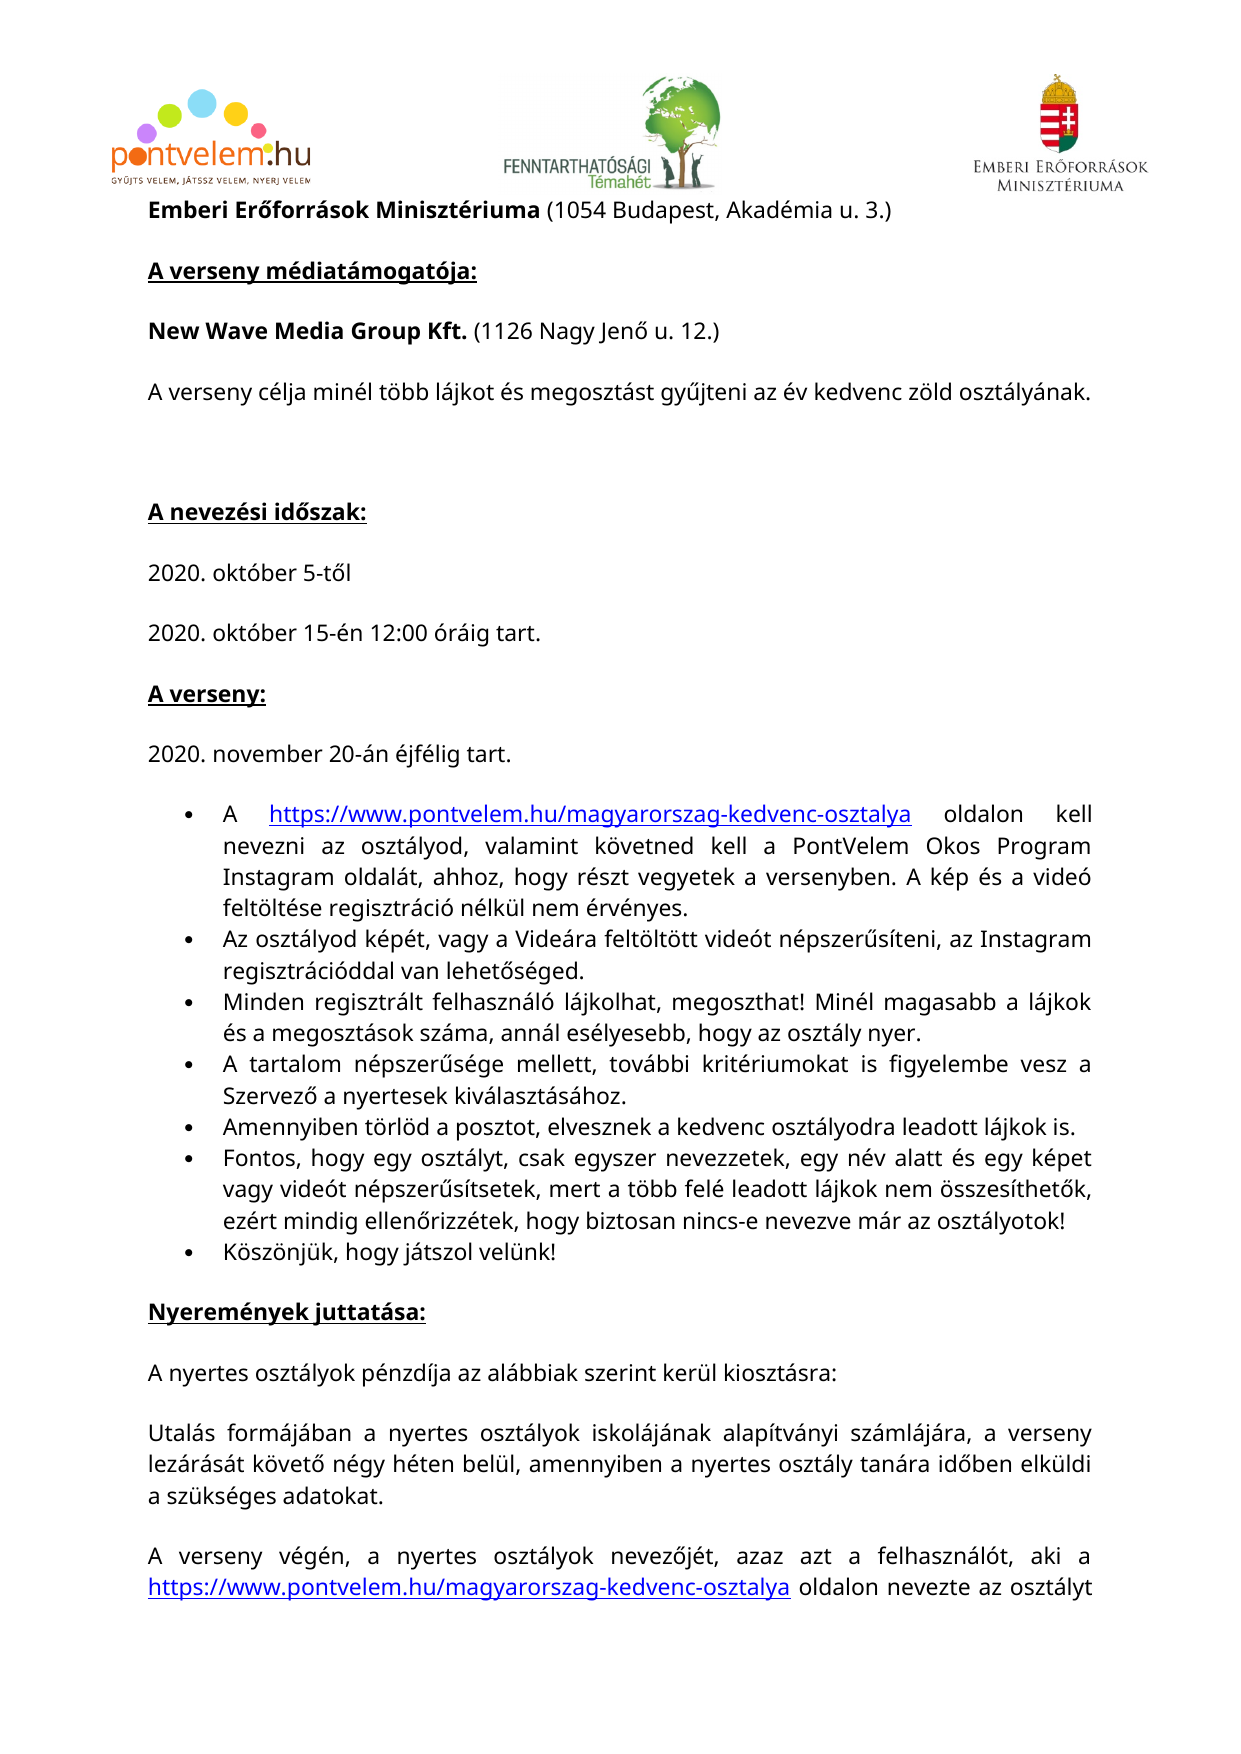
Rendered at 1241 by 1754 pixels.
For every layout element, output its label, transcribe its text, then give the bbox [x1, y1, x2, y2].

text A verseny célja minél több lájkot és megosztást gyűjteni az év kedvenc zöld osztályának. [148, 376, 1093, 407]
text 2020. november 20-án éjfélig tart. [148, 738, 1093, 769]
list Köszönjük, hogy játszol velünk! [185, 1411, 1093, 1442]
text Emberi Erőforrások Minisztériuma (1054 Budapest, Akadémia u. 3.) [148, 194, 1093, 226]
picture [497, 73, 722, 195]
text 2020. október 5-től [148, 557, 1093, 588]
list A https://www.pontvelem.hu/magyarorszag-kedvenc-osztalya oldalon kell nevezni az osztályod, valamint követned kell a PontVelem Okos Program Instagram oldalát, ahhoz, hogy részt vegyetek a versenyben. A kép és a videó feltöltése regisztráció nélkül nem érvényes. [185, 798, 1093, 923]
picture [972, 74, 1149, 195]
list Az osztályod képét, vagy a Videára feltöltött videót népszerűsíteni, az Instagram regisztrációddal van lehetőséged. [185, 953, 1093, 1015]
text A nevezési időszak: [148, 496, 1093, 528]
text Nyeremények juttatása: [148, 1471, 1093, 1503]
picture [111, 89, 311, 185]
text A verseny: [148, 678, 1093, 709]
list Amennyiben törlöd a posztot, elvesznek a kedvenc osztályodra leadott lájkok is. [185, 1228, 1093, 1259]
text 2020. október 15-én 12:00 óráig tart. [148, 617, 1093, 648]
text A verseny médiatámogatója: [148, 255, 1093, 286]
list A tartalom népszerűsége mellett, további kritériumokat is figyelembe vesz a Szervező a nyertesek kiválasztásához. [185, 1136, 1093, 1198]
text A nyertes osztályok pénzdíja az alábbiak szerint kerül kiosztásra: [148, 1532, 1093, 1563]
text New Wave Media Group Kft. (1126 Nagy Jenő u. 12.) [148, 315, 1093, 346]
list Fontos, hogy egy osztályt, csak egyszer nevezzetek, egy név alatt és egy képet vagy videót népszerűsítsetek, mert a több felé leadott lájkok nem összesíthetők, ezért mindig ellenőrizzétek, hogy biztosan nincs-e nevezve már az osztályotok! [185, 1288, 1093, 1382]
list Minden regisztrált felhasználó lájkolhat, megoszthat! Minél magasabb a lájkok és a megosztások száma, annál esélyesebb, hogy az osztály nyer. [185, 1044, 1093, 1107]
